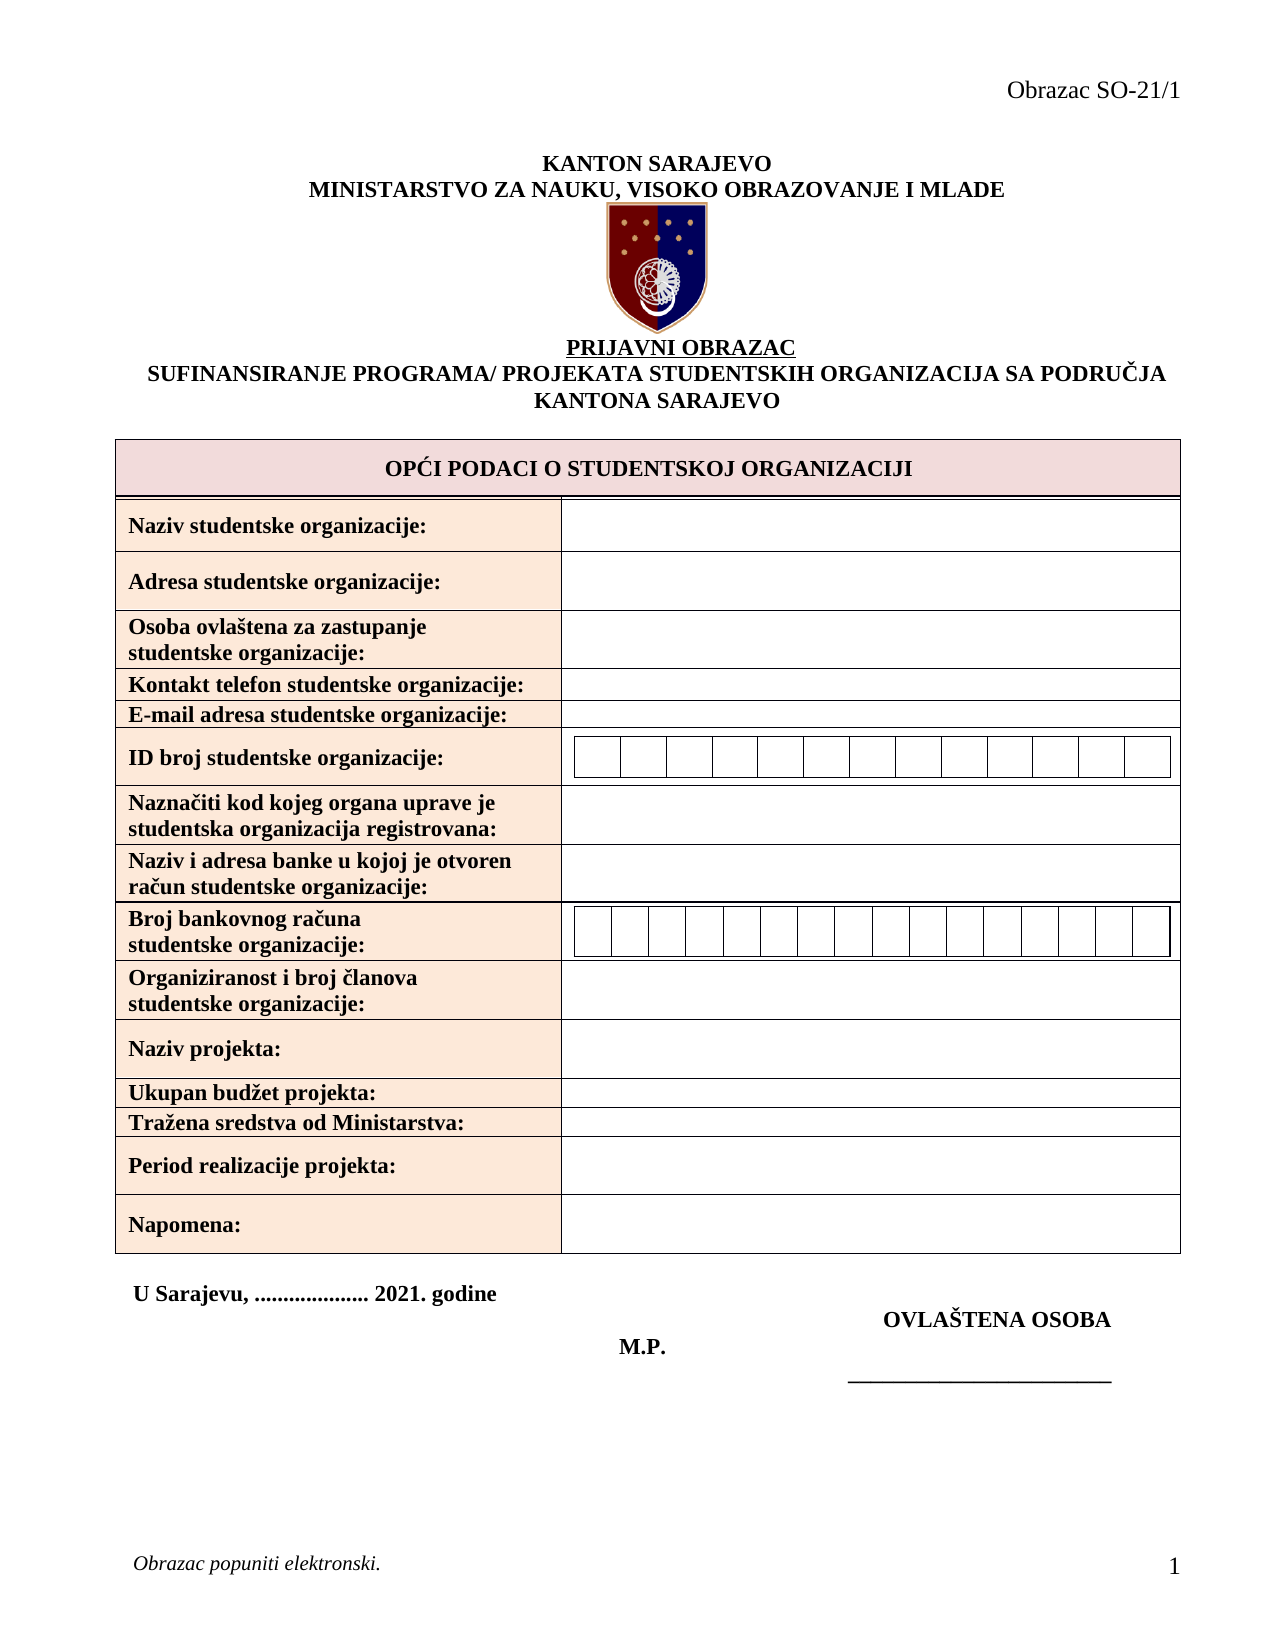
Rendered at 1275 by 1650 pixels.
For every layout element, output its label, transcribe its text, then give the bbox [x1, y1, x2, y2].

table_cell E-mail adresa studentske organizacije: [116, 701, 561, 727]
table_cell Naziv studentske organizacije: [116, 500, 561, 551]
text PRIJAVNI OBRAZAC [245, 334, 1181, 360]
table_cell ID broj studentske organizacije: [116, 728, 561, 785]
table_cell [562, 1108, 1180, 1136]
table_cell Osoba ovlaštena za zastupanje studentske organizacije: [116, 611, 561, 668]
table_cell Naziv projekta: [116, 1020, 561, 1077]
picture [606, 202, 708, 334]
table_cell Organiziranost i broj članova studentske organizacije: [116, 961, 561, 1019]
table_cell [562, 500, 1180, 551]
table_cell Broj bankovnog računa studentske organizacije: [116, 903, 561, 960]
table_cell [562, 552, 1180, 609]
table_cell Kontakt telefon studentske organizacije: [116, 669, 561, 700]
text KANTON SARAJEVO [133, 150, 1181, 176]
table_cell [562, 701, 1180, 727]
table_cell Napomena: [116, 1195, 561, 1253]
table_cell [562, 1137, 1180, 1194]
table_cell [562, 669, 1180, 700]
table_cell Naziv i adresa banke u kojoj je otvoren račun studentske organizacije: [116, 845, 561, 901]
text SUFINANSIRANJE PROGRAMA/ PROJEKATA STUDENTSKIH ORGANIZACIJA SA PODRUČJA KANTONA SARAJEVO [133, 360, 1181, 413]
table_cell [562, 786, 1180, 844]
table_cell Period realizacije projekta: [116, 1137, 561, 1194]
table_cell [562, 1195, 1180, 1253]
table_cell [562, 845, 1180, 901]
text U Sarajevu, .................... 2021. godine OVLAŠTENA OSOBA [133, 1280, 1181, 1333]
table_cell Ukupan budžet projekta: [116, 1079, 561, 1107]
text M.P. _______________________ [133, 1333, 1181, 1386]
table_cell [562, 611, 1180, 668]
table_cell Naznačiti kod kojeg organa uprave je studentska organizacija registrovana: [116, 786, 561, 844]
table_cell Adresa studentske organizacije: [116, 552, 561, 609]
table_cell [562, 1020, 1180, 1077]
table_cell [562, 728, 1180, 785]
table_header OPĆI PODACI O STUDENTSKOJ ORGANIZACIJI [116, 440, 1180, 495]
table_cell Tražena sredstva od Ministarstva: [116, 1108, 561, 1136]
table_cell [562, 961, 1180, 1019]
text MINISTARSTVO ZA NAUKU, VISOKO OBRAZOVANJE I MLADE [133, 176, 1181, 203]
table_cell [562, 903, 1180, 960]
table_cell [562, 1079, 1180, 1107]
